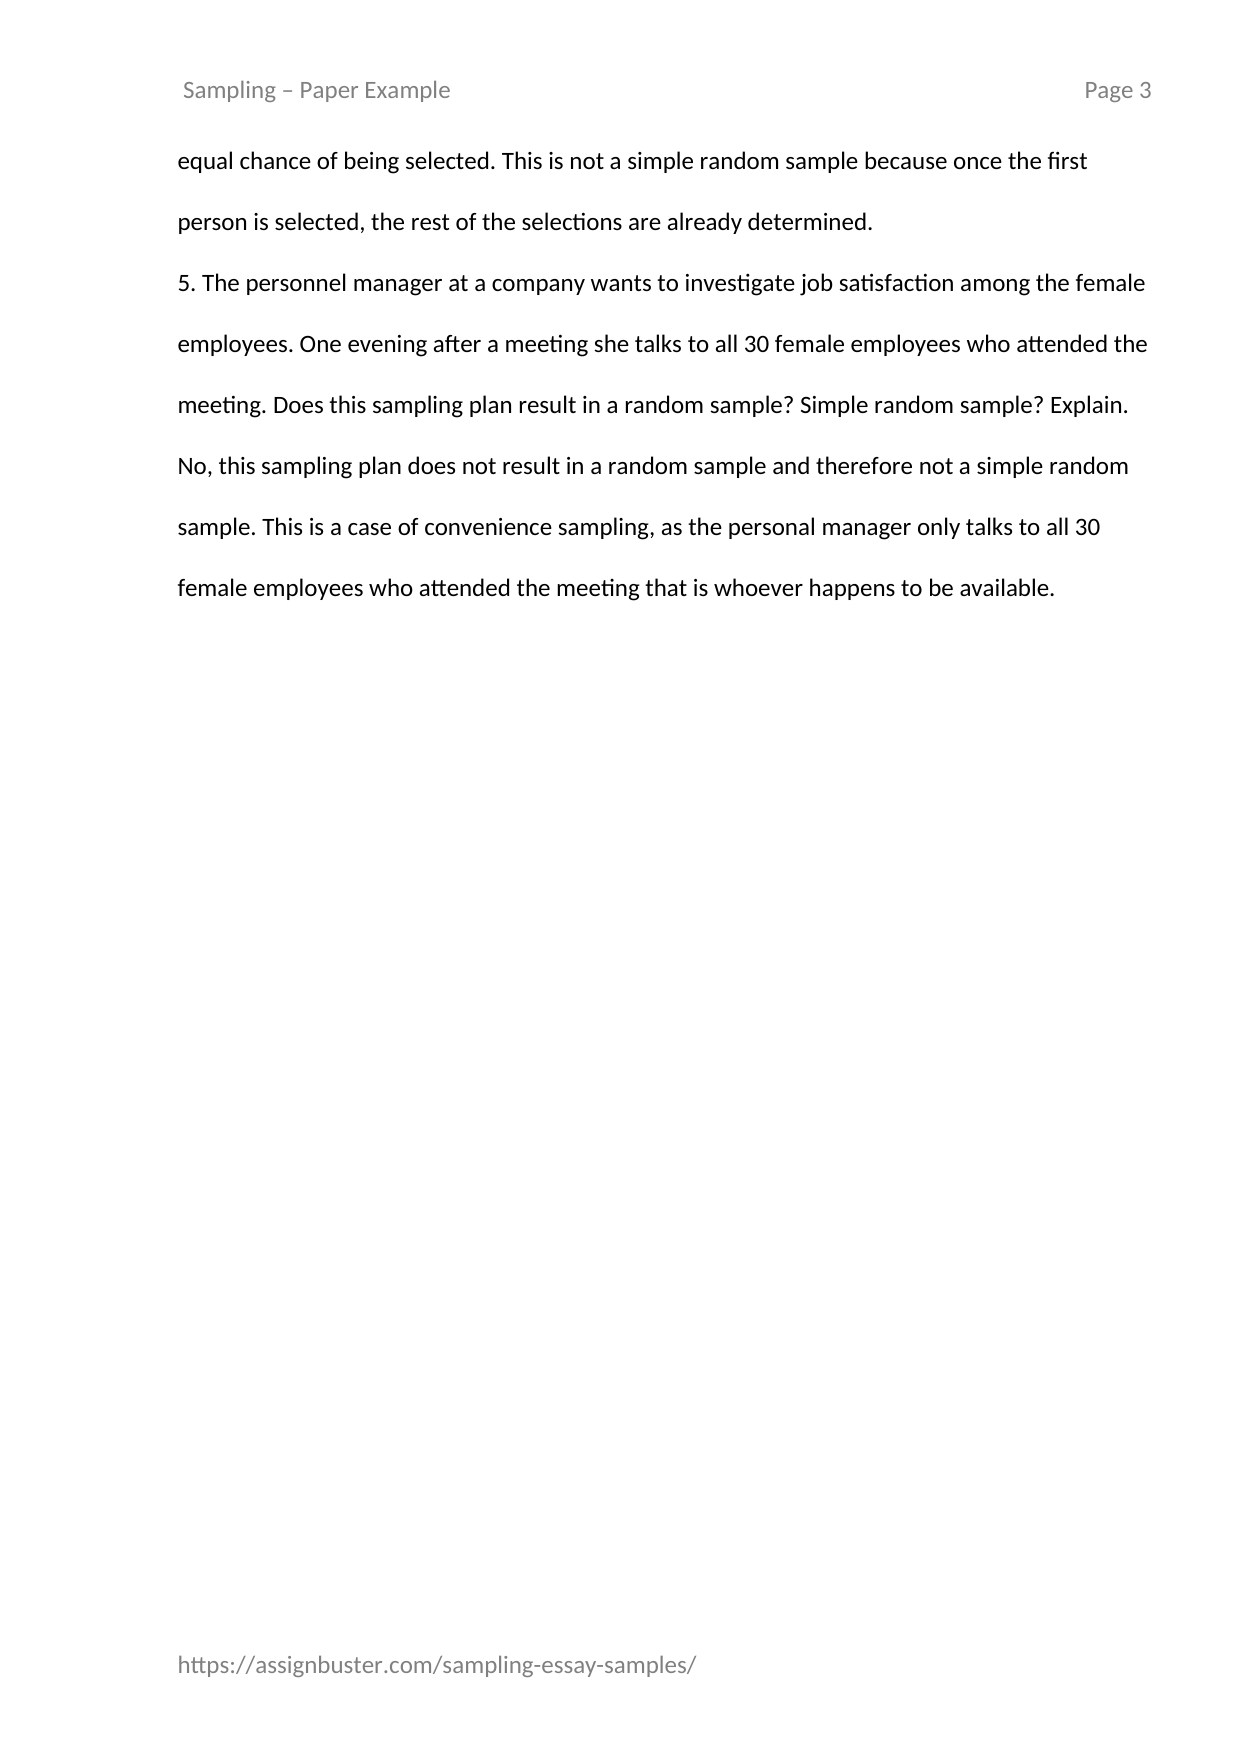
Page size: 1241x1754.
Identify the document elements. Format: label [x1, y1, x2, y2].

text [177, 145, 1152, 603]
